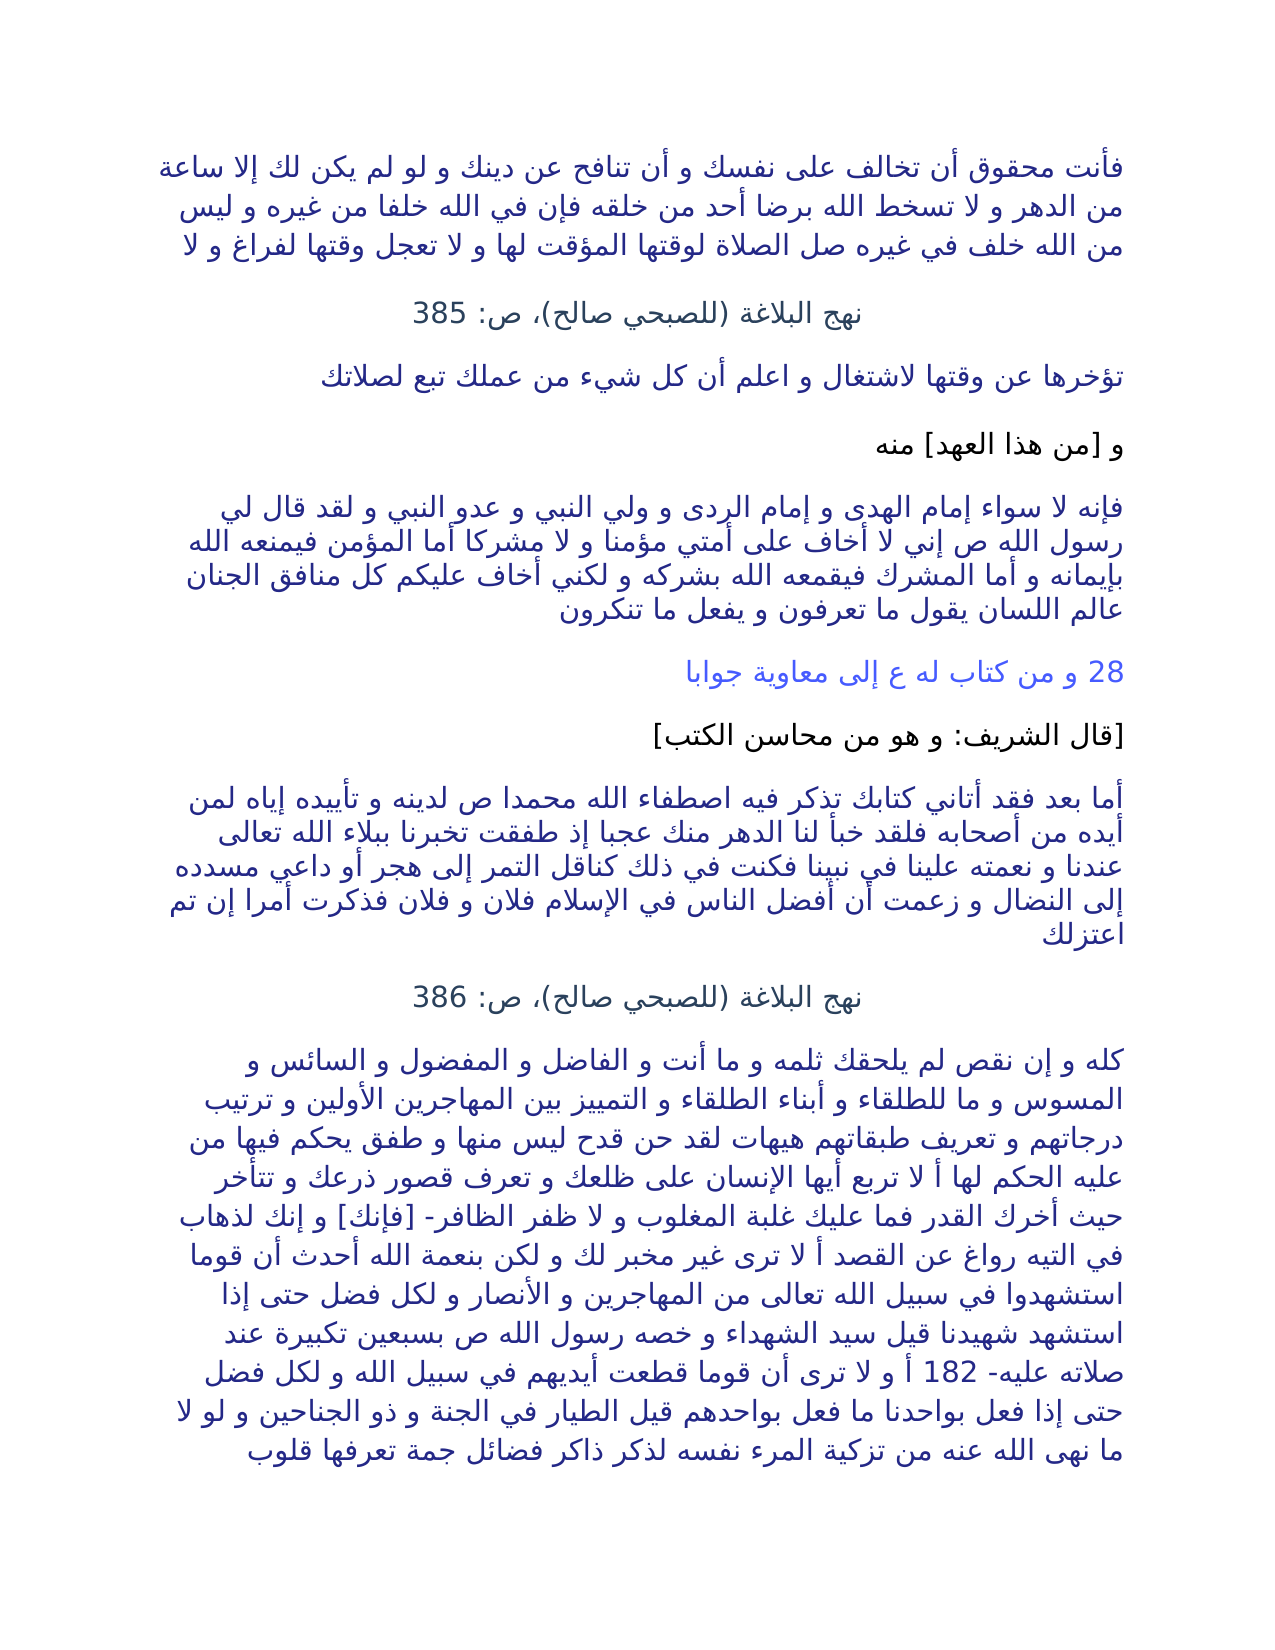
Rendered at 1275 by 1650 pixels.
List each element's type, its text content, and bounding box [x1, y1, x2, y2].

text [قال الشريف: و هو من محاسن الكتب‏] [150, 718, 1125, 752]
text و [من هذا العهد] منه‏ [150, 427, 1125, 461]
text نهج البلاغة (للصبحي صالح)، ص: 386 [150, 981, 1125, 1014]
text أما بعد فقد أتاني كتابك تذكر فيه اصطفاء الله محمدا ص لدينه و تأييده إياه لمن أيده من أصحابه فلقد خبأ لنا الدهر منك عجبا إذ طفقت تخبرنا ببلاء الله تعالى عندنا و نعمته علينا في نبينا فكنت في ذلك كناقل التمر إلى هجر أو داعي مسدده إلى النضال و زعمت أن أفضل الناس في الإسلام فلان و فلان فذكرت أمرا إن تم اعتزلك‏ [150, 782, 1125, 951]
text تؤخرها عن وقتها لاشتغال و اعلم أن كل شي‏ء من عملك تبع لصلاتك‏ [150, 359, 1125, 393]
text فإنه لا سواء إمام الهدى و إمام الردى و ولي النبي و عدو النبي و لقد قال لي رسول الله ص إني لا أخاف على أمتي مؤمنا و لا مشركا أما المؤمن فيمنعه الله بإيمانه و أما المشرك فيقمعه الله بشركه و لكني أخاف عليكم كل منافق الجنان عالم اللسان يقول ما تعرفون و يفعل ما تنكرون‏ [150, 490, 1125, 626]
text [150, 150, 1125, 262]
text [150, 1044, 1125, 1467]
text 28 و من كتاب له ع إلى معاوية جوابا [150, 655, 1125, 689]
text نهج البلاغة (للصبحي صالح)، ص: 385 [150, 296, 1125, 330]
